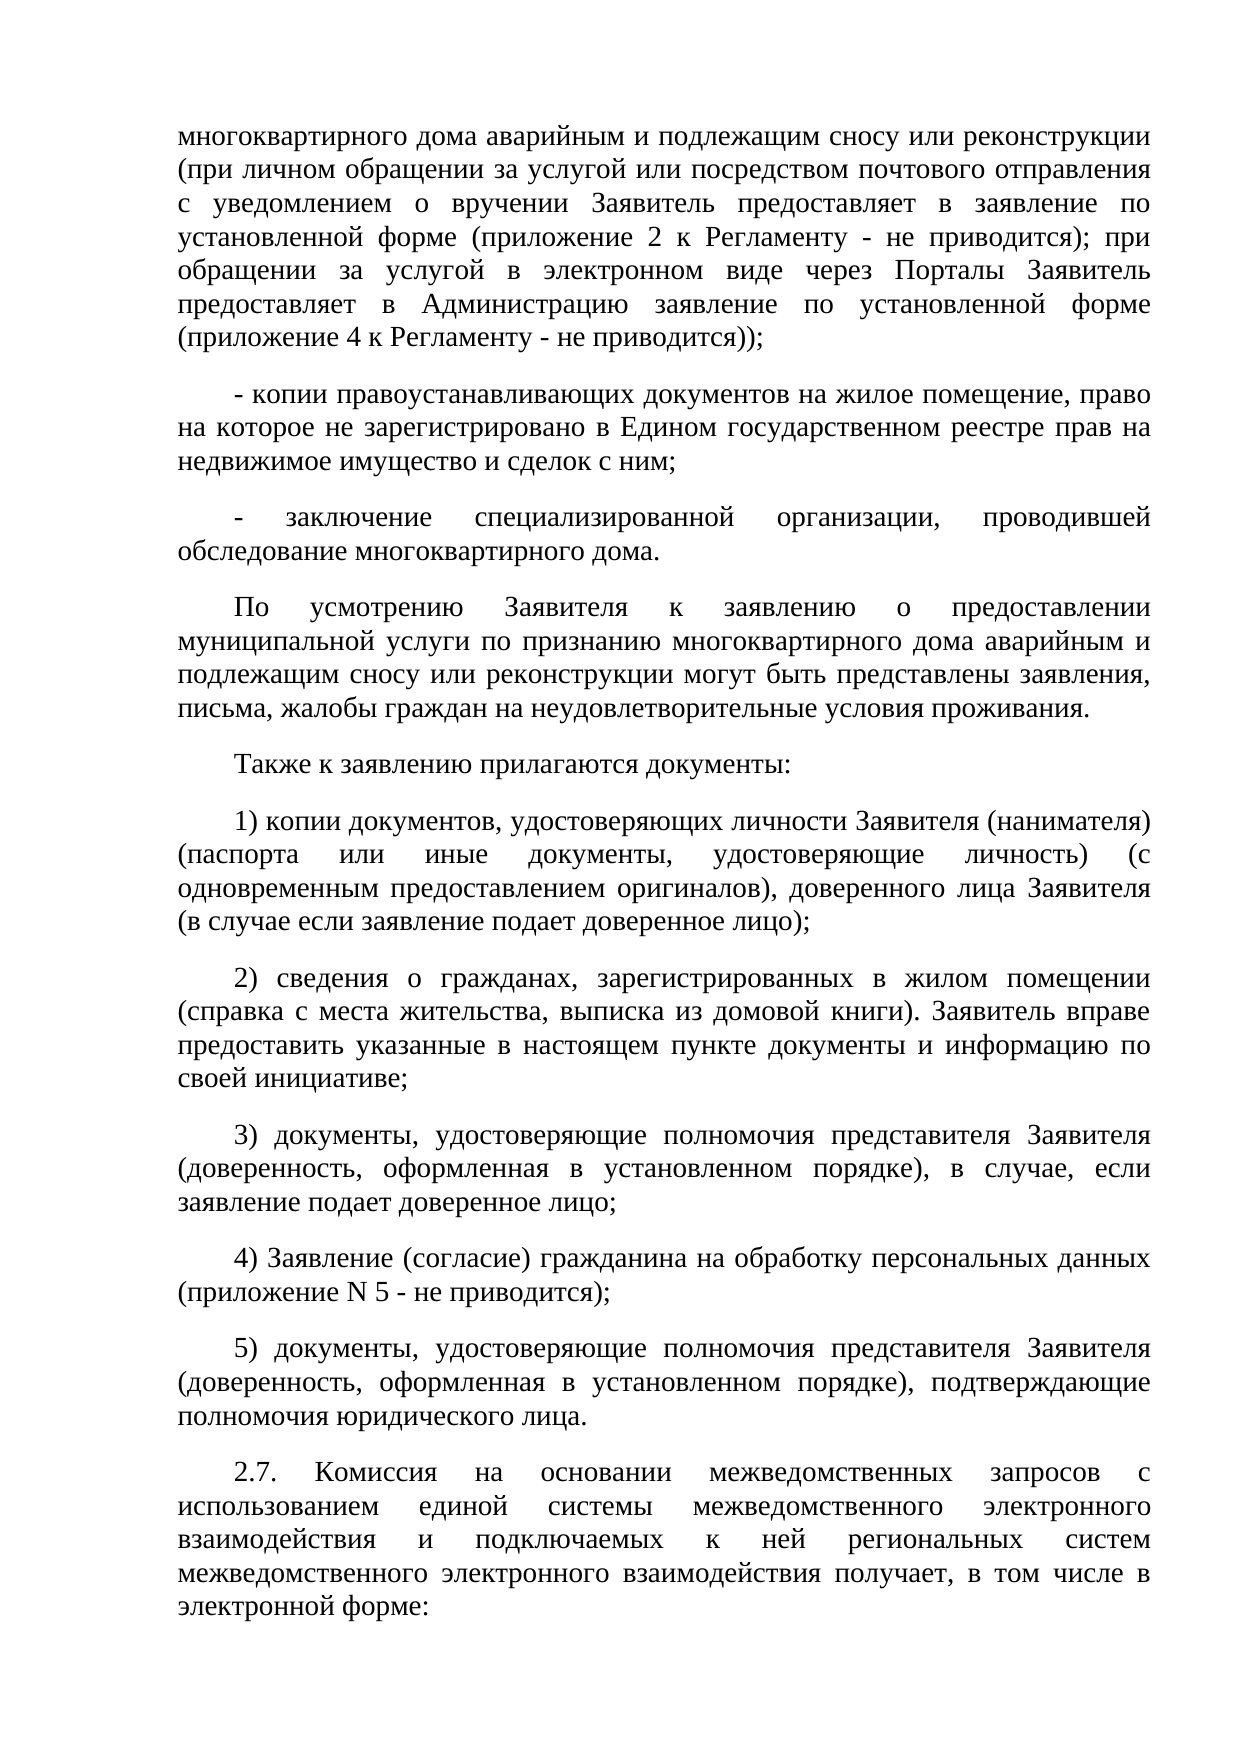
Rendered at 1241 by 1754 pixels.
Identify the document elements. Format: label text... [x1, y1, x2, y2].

text - заключение специализированной организации, проводившей обследование многоквартирного дома. [177, 499, 1152, 566]
text 2.7. Комиссия на основании межведомственных запросов с использованием единой системы межведомственного электронного взаимодействия и подключаемых к ней региональных систем межведомственного электронного взаимодействия получает, в том числе в электронной форме: [177, 1454, 1152, 1622]
text По усмотрению Заявителя к заявлению о предоставлении муниципальной услуги по признанию многоквартирного дома аварийным и подлежащим сносу или реконструкции могут быть представлены заявления, письма, жалобы граждан на неудовлетворительные условия проживания. [177, 589, 1152, 723]
text Также к заявлению прилагаются документы: [177, 746, 1152, 780]
text 3) документы, удостоверяющие полномочия представителя Заявителя (доверенность, оформленная в установленном порядке), в случае, если заявление подает доверенное лицо; [177, 1117, 1152, 1218]
text 4) Заявление (согласие) гражданина на обработку персональных данных (приложение N 5 - не приводится); [177, 1241, 1152, 1308]
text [177, 118, 1152, 353]
text - копии правоустанавливающих документов на жилое помещение, право на которое не зарегистрировано в Едином государственном реестре прав на недвижимое имущество и сделок с ним; [177, 376, 1152, 476]
text 5) документы, удостоверяющие полномочия представителя Заявителя (доверенность, оформленная в установленном порядке), подтверждающие полномочия юридического лица. [177, 1331, 1152, 1431]
text 2) сведения о гражданах, зарегистрированных в жилом помещении (справка с места жительства, выписка из домовой книги). Заявитель вправе предоставить указанные в настоящем пункте документы и информацию по своей инициативе; [177, 960, 1152, 1094]
text 1) копии документов, удостоверяющих личности Заявителя (нанимателя) (паспорта или иные документы, удостоверяющие личность) (с одновременным предоставлением оригиналов), доверенного лица Заявителя (в случае если заявление подает доверенное лицо); [177, 803, 1152, 937]
